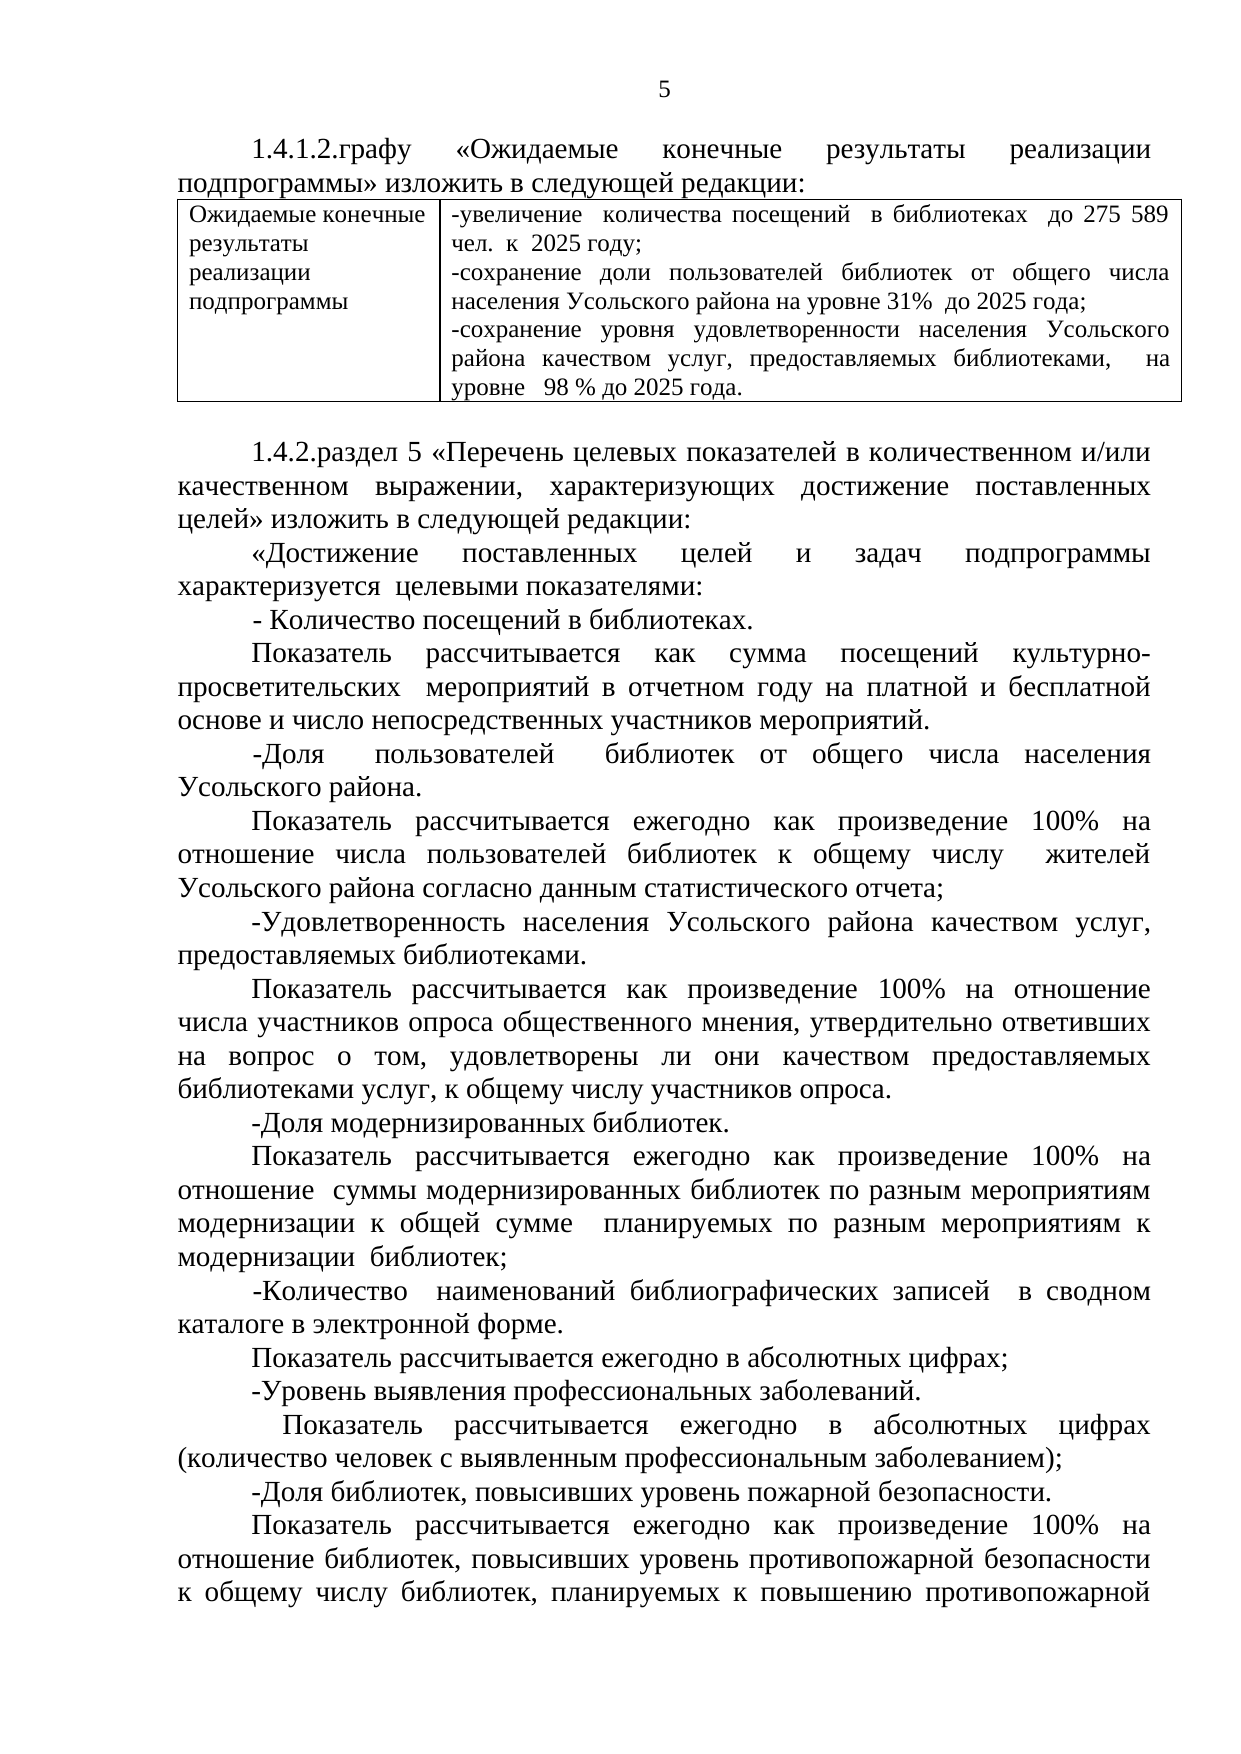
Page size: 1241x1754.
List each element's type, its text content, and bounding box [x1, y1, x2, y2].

table_header -увеличение количества посещений в библиотеках до 275 589 чел. к 2025 году; -сохранение доли пользователей библиотек от общего числа населения Усольского района на уровне 31% до 2025 года; -сохранение уровня удовлетворенности населения Усольского района качеством услуг, предоставляемых библиотеками, на уровне 98 % до 2025 года. [441, 200, 1181, 401]
text 1.4.1.2.графу «Ожидаемые конечные результаты реализации подпрограммы» изложить в следующей редакции: [177, 131, 1152, 198]
text -Доля пользователей библиотек от общего числа населения Усольского района. [177, 736, 1152, 803]
text 1.4.2.раздел 5 «Перечень целевых показателей в количественном и/или качественном выражении, характеризующих достижение поставленных целей» изложить в следующей редакции: [177, 434, 1152, 535]
text Показатель рассчитывается ежегодно в абсолютных цифрах; [177, 1340, 1152, 1373]
text - Количество посещений в библиотеках. [177, 602, 1152, 635]
text Показатель рассчитывается как произведение 100% на отношение числа участников опроса общественного мнения, утвердительно ответивших на вопрос о том, удовлетворены ли они качеством предоставляемых библиотеками услуг, к общему числу участников опроса. [177, 971, 1152, 1105]
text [177, 1507, 1152, 1608]
text -Количество наименований библиографических записей в сводном каталоге в электронной форме. [177, 1273, 1152, 1340]
text Показатель рассчитывается как сумма посещений культурно-просветительских мероприятий в отчетном году на платной и бесплатной основе и число непосредственных участников мероприятий. [177, 635, 1152, 736]
text -Доля модернизированных библиотек. [177, 1105, 1152, 1138]
text Показатель рассчитывается ежегодно как произведение 100% на отношение числа пользователей библиотек к общему числу жителей Усольского района согласно данным статистического отчета; [177, 803, 1152, 904]
text «Достижение поставленных целей и задач подпрограммы характеризуется целевыми показателями: [177, 535, 1152, 602]
text Показатель рассчитывается ежегодно в абсолютных цифрах (количество человек с выявленным профессиональным заболеванием); [177, 1407, 1152, 1474]
text -Уровень выявления профессиональных заболеваний. [177, 1373, 1152, 1407]
text -Удовлетворенность населения Усольского района качеством услуг, предоставляемых библиотеками. [177, 904, 1152, 971]
table_header Ожидаемые конечные результаты реализации подпрограммы [178, 200, 439, 401]
text -Доля библиотек, повысивших уровень пожарной безопасности. [177, 1474, 1152, 1507]
text Показатель рассчитывается ежегодно как произведение 100% на отношение суммы модернизированных библиотек по разным мероприятиям модернизации к общей сумме планируемых по разным мероприятиям к модернизации библиотек; [177, 1138, 1152, 1273]
